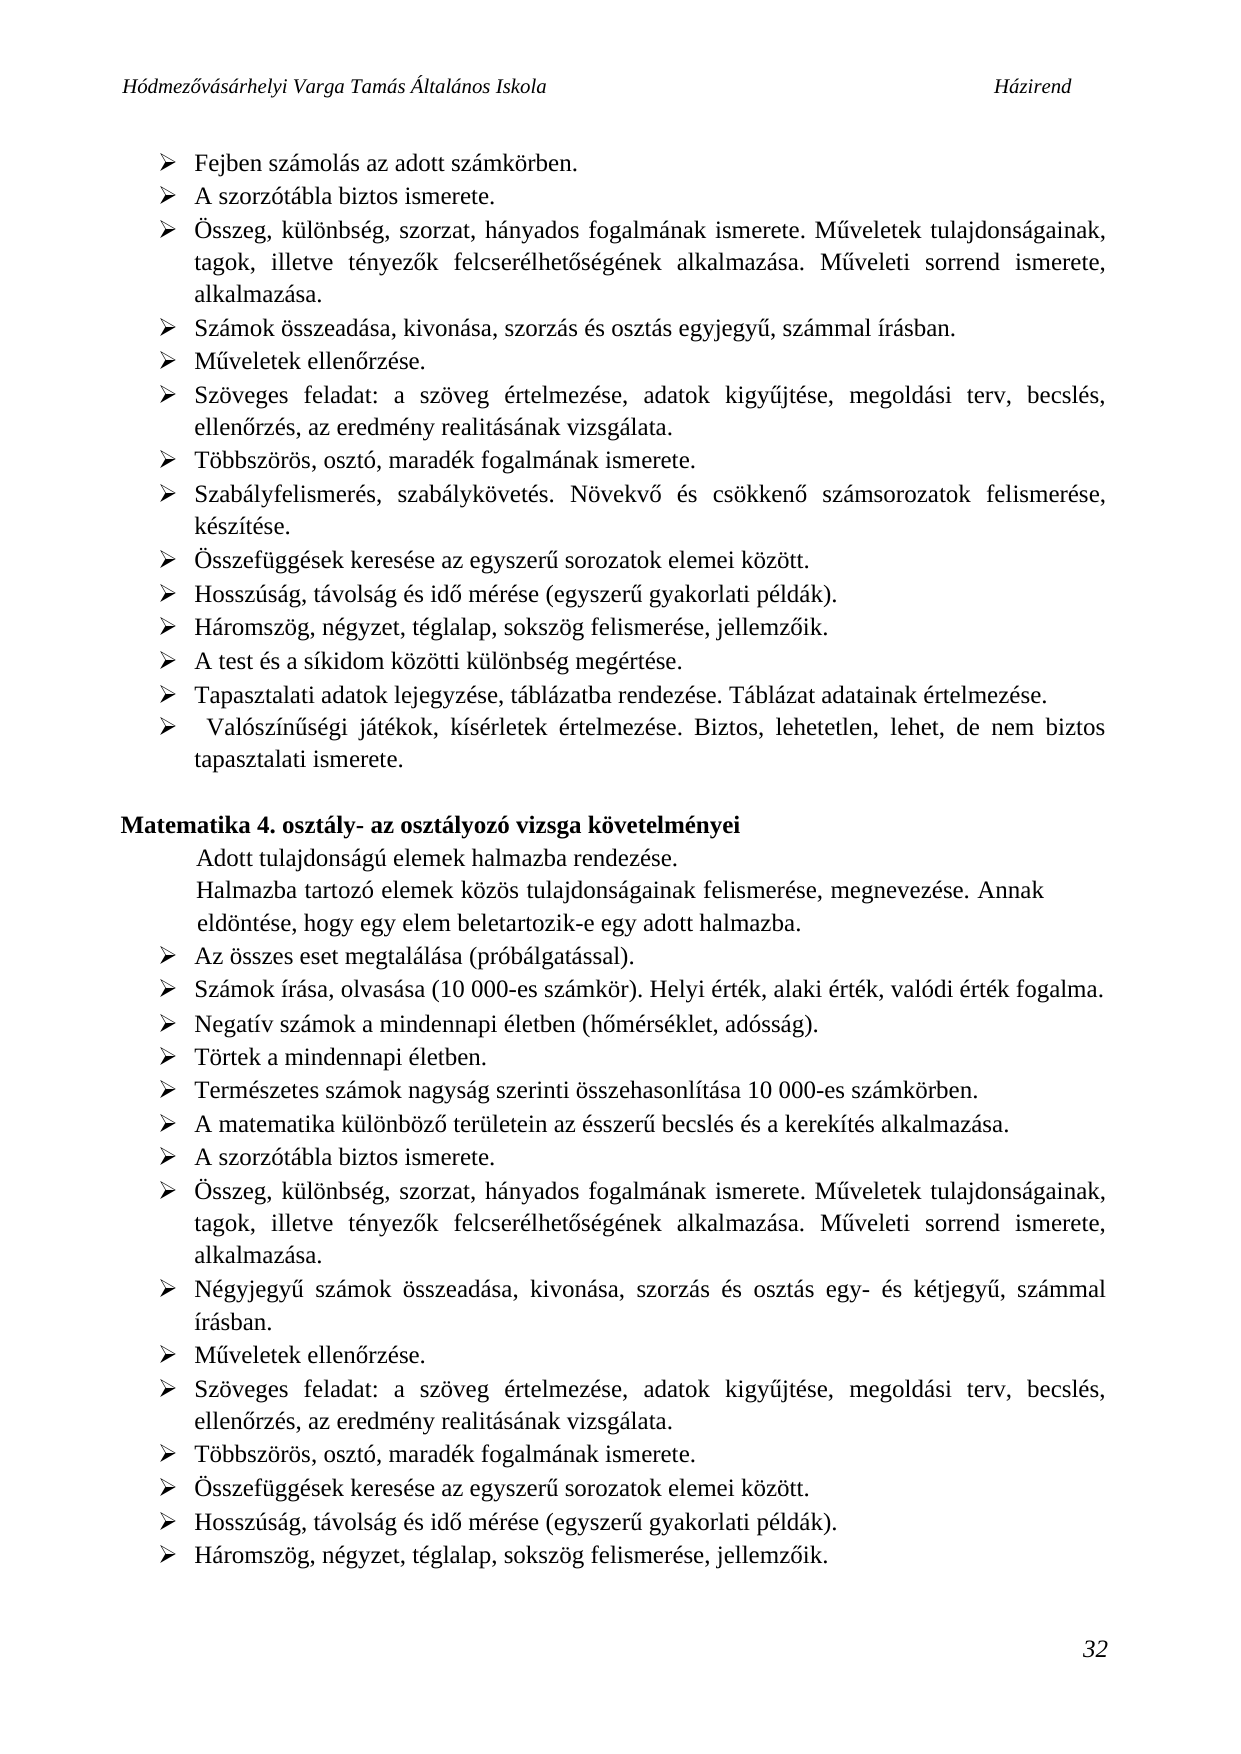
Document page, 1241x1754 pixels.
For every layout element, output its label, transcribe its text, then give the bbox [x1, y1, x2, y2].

list A matematika különböző területein az ésszerű becslés és a kerekítés alkalmazása. [158, 1109, 1107, 1138]
text Adott tulajdonságú elemek halmazba rendezése. [196, 843, 1107, 871]
list Számok összeadása, kivonása, szorzás és osztás egyjegyű, számmal írásban. [158, 313, 1107, 342]
list A test és a síkidom közötti különbség megértése. [158, 646, 1107, 675]
list A szorzótábla biztos ismerete. [158, 181, 1107, 210]
list Háromszög, négyzet, téglalap, sokszög felismerése, jellemzőik. [158, 1540, 1107, 1569]
list Szabályfelismerés, szabálykövetés. Növekvő és csökkenő számsorozatok felismerése, készítése. [158, 479, 1107, 540]
list Hosszúság, távolság és idő mérése (egyszerű gyakorlati példák). [158, 1507, 1107, 1535]
list Negatív számok a mindennapi életben (hőmérséklet, adósság). [158, 1009, 1107, 1037]
list Szöveges feladat: a szöveg értelmezése, adatok kigyűjtése, megoldási terv, becslés, ellenőrzés, az eredmény realitásának vizsgálata. [158, 1374, 1107, 1434]
subtitle Matematika 4. osztály- az osztályozó vizsga követelményei [120, 810, 1108, 839]
text Halmazba tartozó elemek közös tulajdonságainak felismerése, megnevezése. Annak eldöntése, hogy egy elem beletartozik-e egy adott halmazba. [196, 876, 1045, 936]
list Többszörös, osztó, maradék fogalmának ismerete. [158, 445, 1107, 474]
list Összefüggések keresése az egyszerű sorozatok elemei között. [158, 1473, 1107, 1502]
list Valószínűségi játékok, kísérletek értelmezése. Biztos, lehetetlen, lehet, de nem biztos tapasztalati ismerete. [158, 712, 1107, 773]
list Műveletek ellenőrzése. [158, 346, 1107, 375]
list Hosszúság, távolság és idő mérése (egyszerű gyakorlati példák). [158, 579, 1107, 607]
list Az összes eset megtalálása (próbálgatással). [158, 941, 1107, 970]
list Háromszög, négyzet, téglalap, sokszög felismerése, jellemzőik. [158, 612, 1107, 641]
list Összefüggések keresése az egyszerű sorozatok elemei között. [158, 545, 1107, 573]
list Fejben számolás az adott számkörben. [158, 148, 1107, 177]
list Összeg, különbség, szorzat, hányados fogalmának ismerete. Műveletek tulajdonságainak, tagok, illetve tényezők felcserélhetőségének alkalmazása. Műveleti sorrend ismerete, alkalmazása. [158, 1176, 1107, 1269]
list Természetes számok nagyság szerinti összehasonlítása 10 000-es számkörben. [158, 1076, 1107, 1104]
list A szorzótábla biztos ismerete. [158, 1142, 1107, 1171]
list Tapasztalati adatok lejegyzése, táblázatba rendezése. Táblázat adatainak értelmezése. [158, 680, 1107, 708]
list Törtek a mindennapi életben. [158, 1042, 1107, 1071]
list Műveletek ellenőrzése. [158, 1340, 1107, 1368]
list Összeg, különbség, szorzat, hányados fogalmának ismerete. Műveletek tulajdonságainak, tagok, illetve tényezők felcserélhetőségének alkalmazása. Műveleti sorrend ismerete, alkalmazása. [158, 215, 1107, 308]
list Többszörös, osztó, maradék fogalmának ismerete. [158, 1439, 1107, 1468]
list Számok írása, olvasása (10 000-es számkör). Helyi érték, alaki érték, valódi érték fogalma. [158, 974, 1107, 1003]
list Négyjegyű számok összeadása, kivonása, szorzás és osztás egy- és kétjegyű, számmal írásban. [158, 1274, 1107, 1335]
list Szöveges feladat: a szöveg értelmezése, adatok kigyűjtése, megoldási terv, becslés, ellenőrzés, az eredmény realitásának vizsgálata. [158, 380, 1107, 441]
